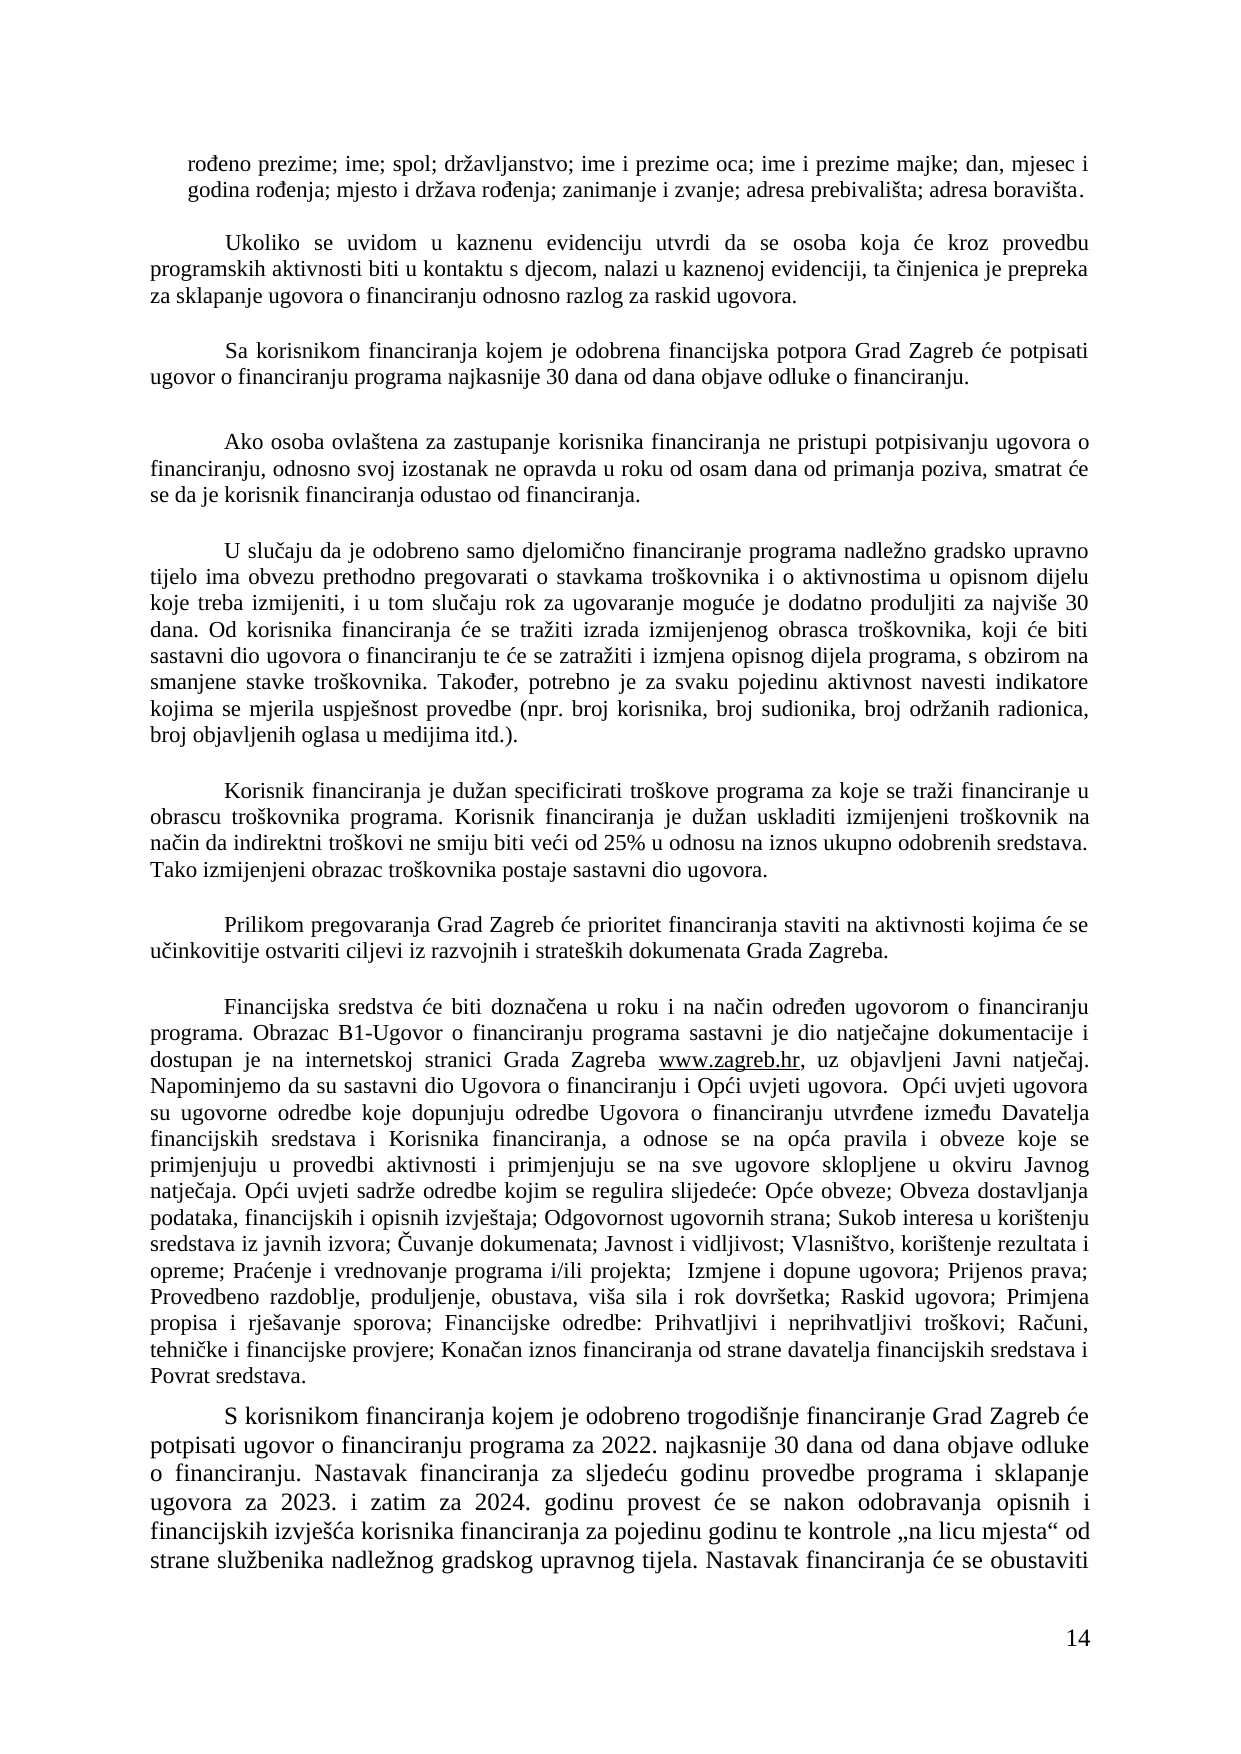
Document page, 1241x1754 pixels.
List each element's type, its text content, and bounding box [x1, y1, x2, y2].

text Sa korisnikom financiranja kojem je odobrena financijska potpora Grad Zagreb će potpisati ugovor o financiranju programa najkasnije 30 dana od dana objave odluke o financiranju. [150, 337, 1090, 389]
text Financijska sredstva će biti doznačena u roku i na način određen ugovorom o financiranju programa. Obrazac B1-Ugovor o financiranju programa sastavni je dio natječajne dokumentacije i dostupan je na internetskoj stranici Grada Zagreba www.zagreb.hr, uz objavljeni Javni natječaj. Napominjemo da su sastavni dio Ugovora o financiranju i Opći uvjeti ugovora. Opći uvjeti ugovora su ugovorne odredbe koje dopunjuju odredbe Ugovora o financiranju utvrđene između Davatelja financijskih sredstava i Korisnika financiranja, a odnose se na opća pravila i obveze koje se primjenjuju u provedbi aktivnosti i primjenjuju se na sve ugovore sklopljene u okviru Javnog natječaja. Opći uvjeti sadrže odredbe kojim se regulira slijedeće: Opće obveze; Obveza dostavljanja podataka, financijskih i opisnih izvještaja; Odgovornost ugovornih strana; Sukob interesa u korištenju sredstava iz javnih izvora; Čuvanje dokumenata; Javnost i vidljivost; Vlasništvo, korištenje rezultata i opreme; Praćenje i vrednovanje programa i/ili projekta; Izmjene i dopune ugovora; Prijenos prava; Provedbeno razdoblje, produljenje, obustava, viša sila i rok dovršetka; Raskid ugovora; Primjena propisa i rješavanje sporova; Financijske odredbe: Prihvatljivi i neprihvatljivi troškovi; Računi, tehničke i financijske provjere; Konačan iznos financiranja od strane davatelja financijskih sredstava i Povrat sredstava. [150, 993, 1090, 1388]
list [150, 150, 1090, 203]
text Ako osoba ovlaštena za zastupanje korisnika financiranja ne pristupi potpisivanju ugovora o financiranju, odnosno svoj izostanak ne opravda u roku od osam dana od primanja poziva, smatrat će se da je korisnik financiranja odustao od financiranja. [150, 428, 1090, 507]
text Prilikom pregovaranja Grad Zagreb će prioritet financiranja staviti na aktivnosti kojima će se učinkovitije ostvariti ciljevi iz razvojnih i strateških dokumenata Grada Zagreba. [150, 911, 1090, 964]
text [150, 1401, 1090, 1573]
text Ukoliko se uvidom u kaznenu evidenciju utvrdi da se osoba koja će kroz provedbu programskih aktivnosti biti u kontaktu s djecom, nalazi u kaznenoj evidenciji, ta činjenica je prepreka za sklapanje ugovora o financiranju odnosno razlog za raskid ugovora. [150, 229, 1090, 308]
text U slučaju da je odobreno samo djelomično financiranje programa nadležno gradsko upravno tijelo ima obvezu prethodno pregovarati o stavkama troškovnika i o aktivnostima u opisnom dijelu koje treba izmijeniti, i u tom slučaju rok za ugovaranje moguće je dodatno produljiti za najviše 30 dana. Od korisnika financiranja će se tražiti izrada izmijenjenog obrasca troškovnika, koji će biti sastavni dio ugovora o financiranju te će se zatražiti i izmjena opisnog dijela programa, s obzirom na smanjene stavke troškovnika. Također, potrebno je za svaku pojedinu aktivnost navesti indikatore kojima se mjerila uspješnost provedbe (npr. broj korisnika, broj sudionika, broj održanih radionica, broj objavljenih oglasa u medijima itd.). [150, 537, 1090, 747]
text Korisnik financiranja je dužan specificirati troškove programa za koje se traži financiranje u obrascu troškovnika programa. Korisnik financiranja je dužan uskladiti izmijenjeni troškovnik na način da indirektni troškovi ne smiju biti veći od 25% u odnosu na iznos ukupno odobrenih sredstava. Tako izmijenjeni obrazac troškovnika postaje sastavni dio ugovora. [150, 777, 1090, 882]
